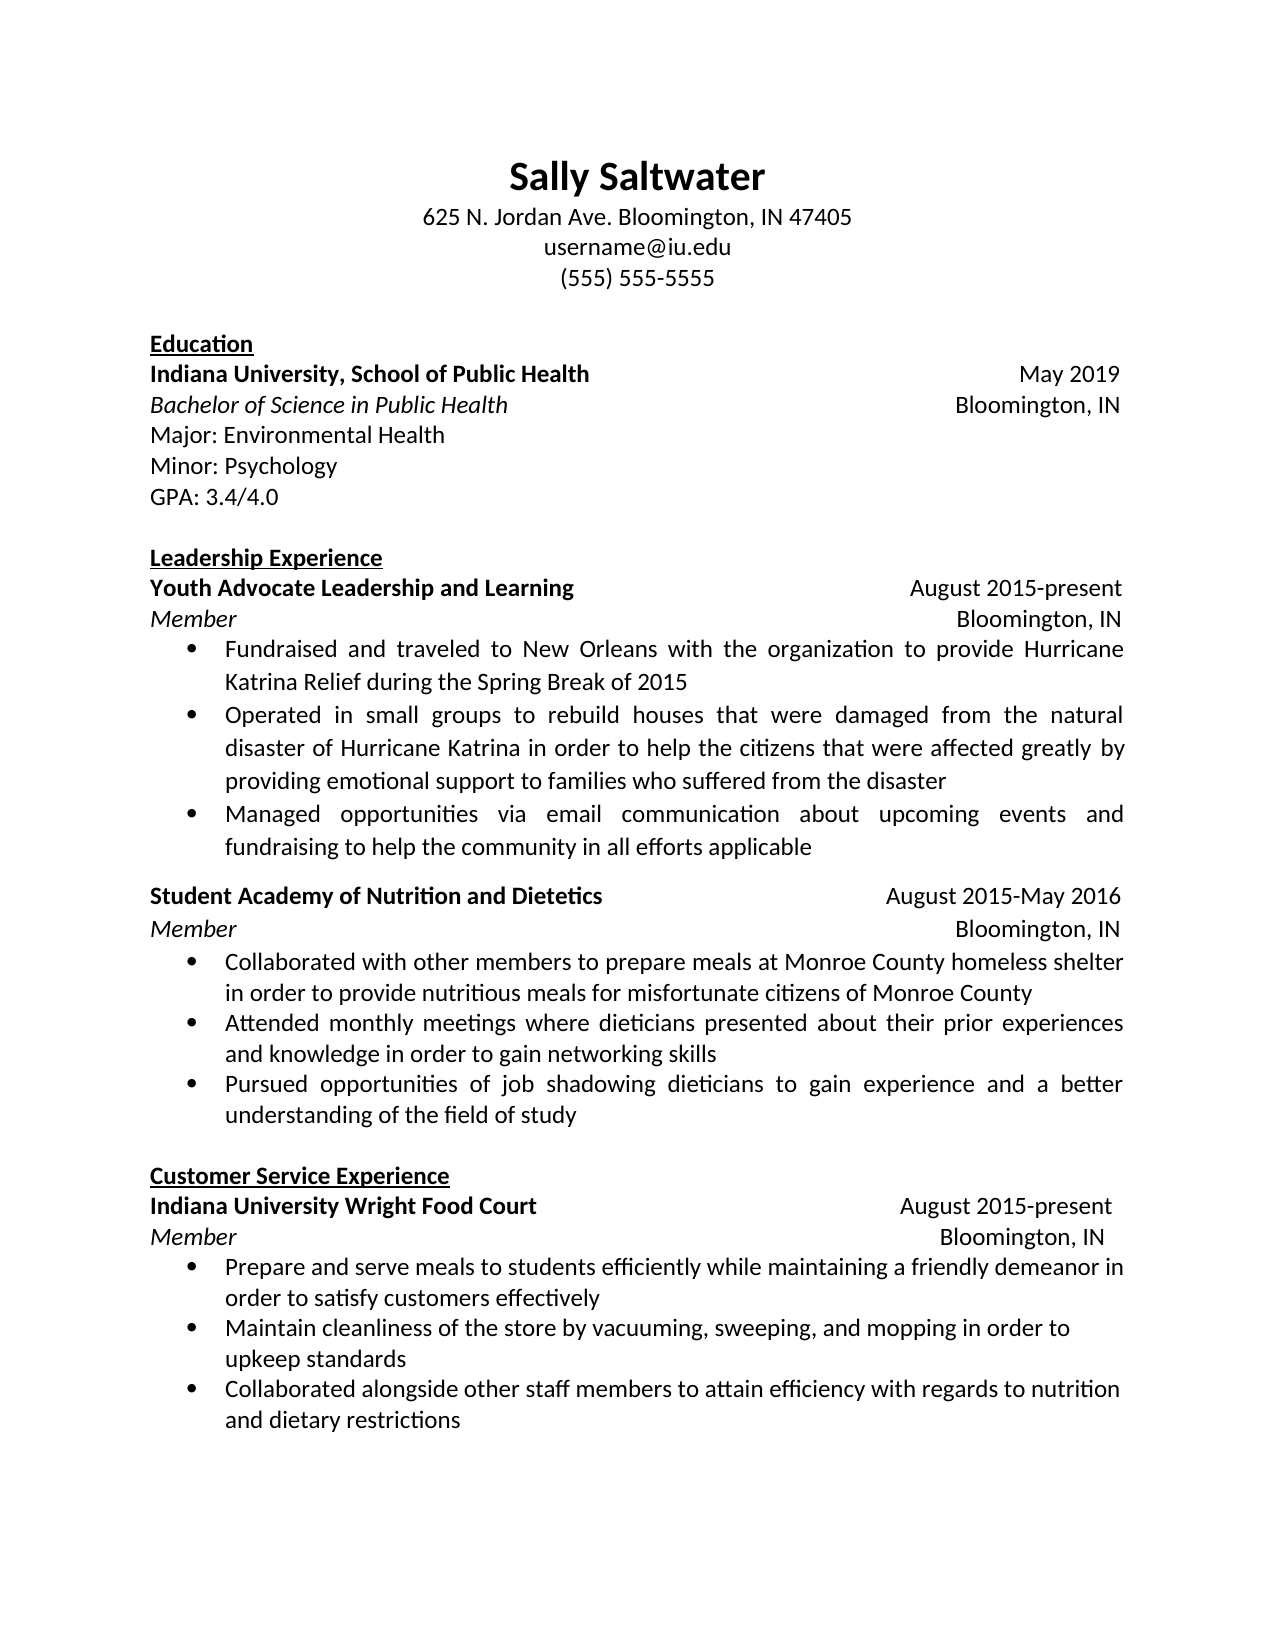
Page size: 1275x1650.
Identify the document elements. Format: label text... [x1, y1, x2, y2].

text (555) 555-5555 [150, 262, 1125, 292]
text Leadership Experience [150, 542, 1125, 572]
list Prepare and serve meals to students efficiently while maintaining a friendly demeanor in order to satisfy customers effectively [187, 1251, 1125, 1312]
text Indiana University, School of Public Health May 2019 [150, 358, 1125, 389]
text username@iu.edu [150, 231, 1125, 262]
list Fundraised and traveled to New Orleans with the organization to provide Hurricane Katrina Relief during the Spring Break of 2015 [187, 633, 1125, 697]
text Student Academy of Nutrition and Dietetics August 2015-May 2016 [150, 880, 1125, 911]
text Customer Service Experience [150, 1160, 1125, 1190]
text Bachelor of Science in Public Health Bloomington, IN [150, 389, 1125, 419]
text Education [150, 328, 1125, 358]
list Managed opportunities via email communication about upcoming events and fundraising to help the community in all efforts applicable [187, 798, 1125, 861]
text Member Bloomington, IN [150, 1221, 1125, 1251]
text Major: Environmental Health [150, 419, 1125, 450]
text Indiana University Wright Food Court August 2015-present [150, 1190, 1125, 1221]
list Pursued opportunities of job shadowing dieticians to gain experience and a better understanding of the field of study [187, 1068, 1125, 1129]
text Member Bloomington, IN [150, 913, 1125, 944]
text Youth Advocate Leadership and Learning August 2015-present [150, 572, 1125, 603]
list Collaborated alongside other staff members to attain efficiency with regards to nutrition and dietary restrictions [187, 1373, 1125, 1434]
list Collaborated with other members to prepare meals at Monroe County homeless shelter in order to provide nutritious meals for misfortunate citizens of Monroe County [187, 946, 1125, 1007]
list Attended monthly meetings where dieticians presented about their prior experiences and knowledge in order to gain networking skills [187, 1007, 1125, 1068]
list Operated in small groups to rebuild houses that were damaged from the natural disaster of Hurricane Katrina in order to help the citizens that were affected greatly by providing emotional support to families who suffered from the disaster [187, 699, 1125, 795]
text Sally Saltwater [150, 150, 1125, 201]
text Member Bloomington, IN [150, 603, 1125, 633]
text 625 N. Jordan Ave. Bloomington, IN 47405 [150, 201, 1125, 231]
list Maintain cleanliness of the store by vacuuming, sweeping, and mopping in order to upkeep standards [187, 1312, 1125, 1373]
text GPA: 3.4/4.0 [150, 481, 1125, 511]
text Minor: Psychology [150, 450, 1125, 481]
